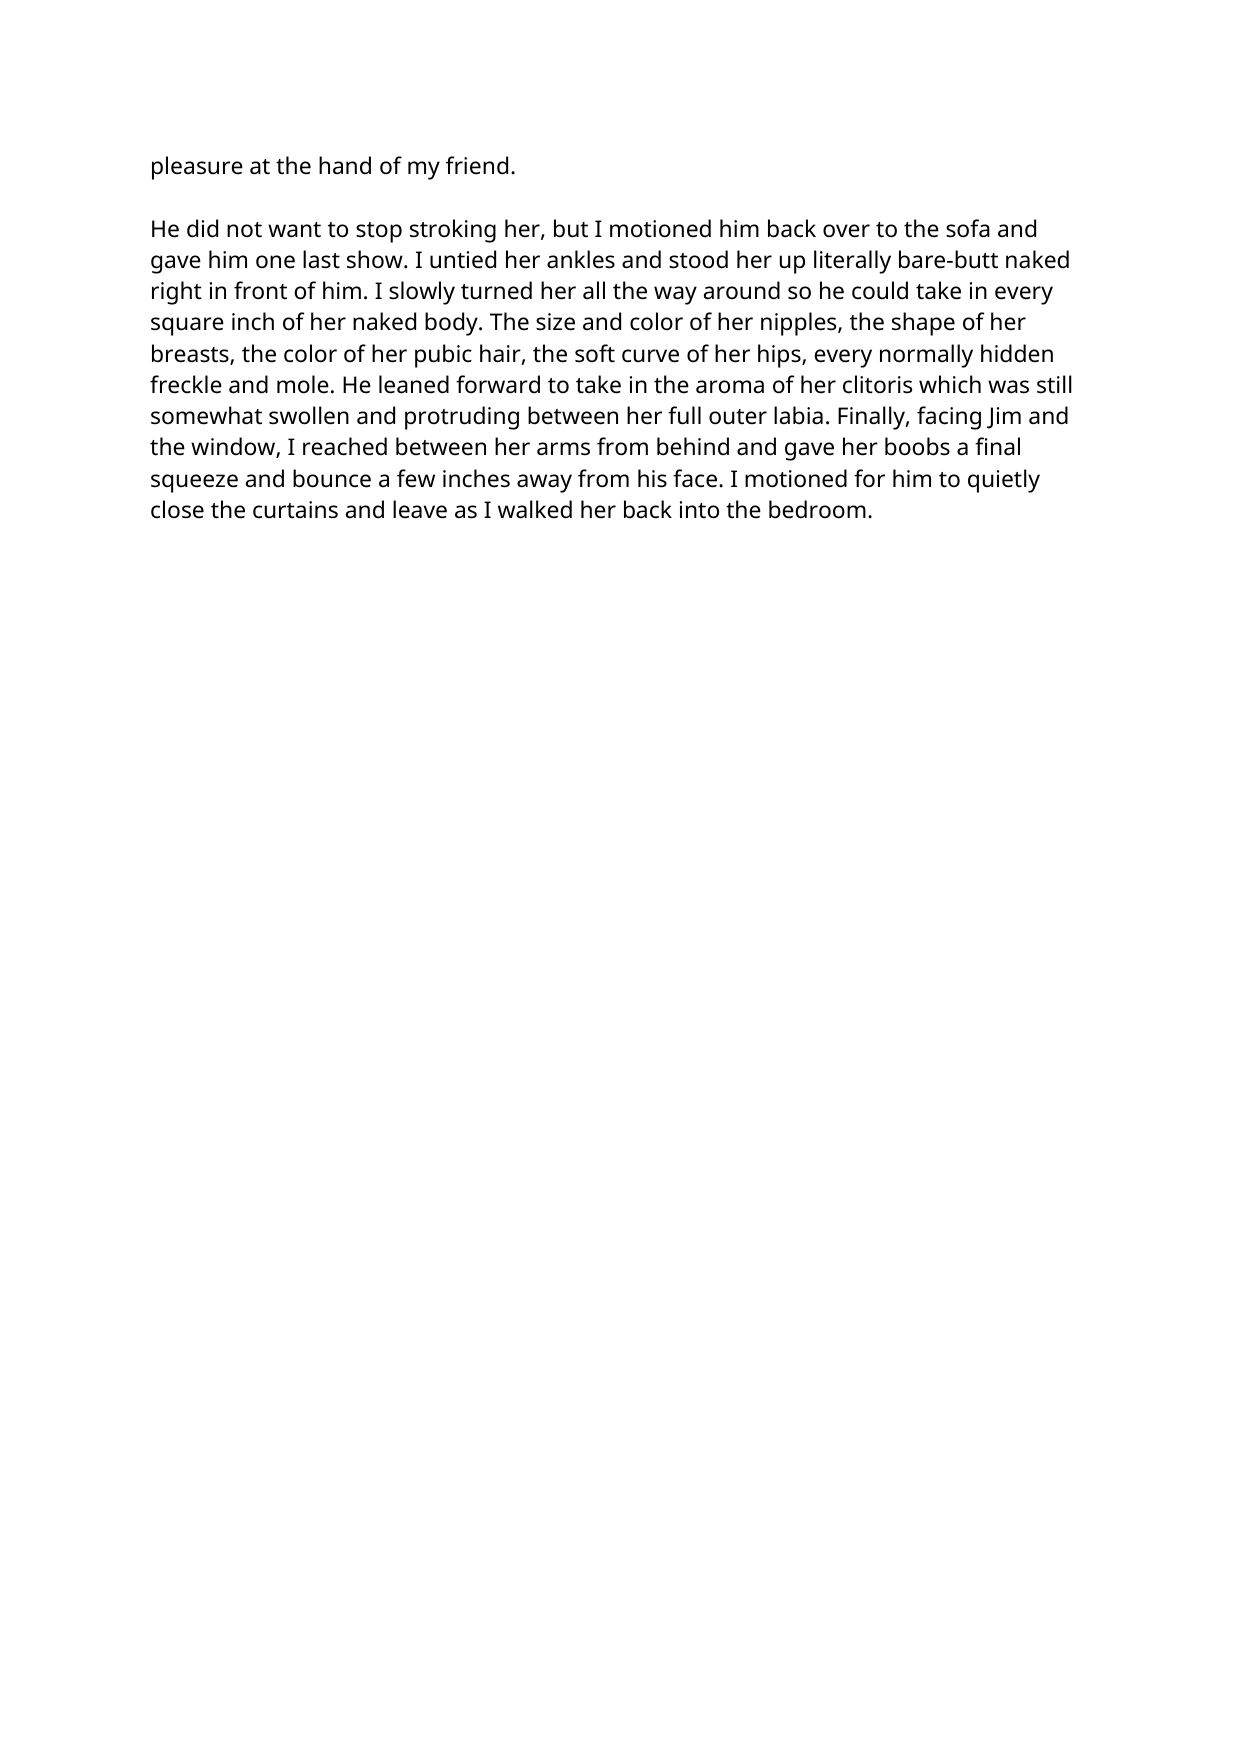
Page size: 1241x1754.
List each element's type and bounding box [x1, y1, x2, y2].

text [150, 150, 1090, 525]
